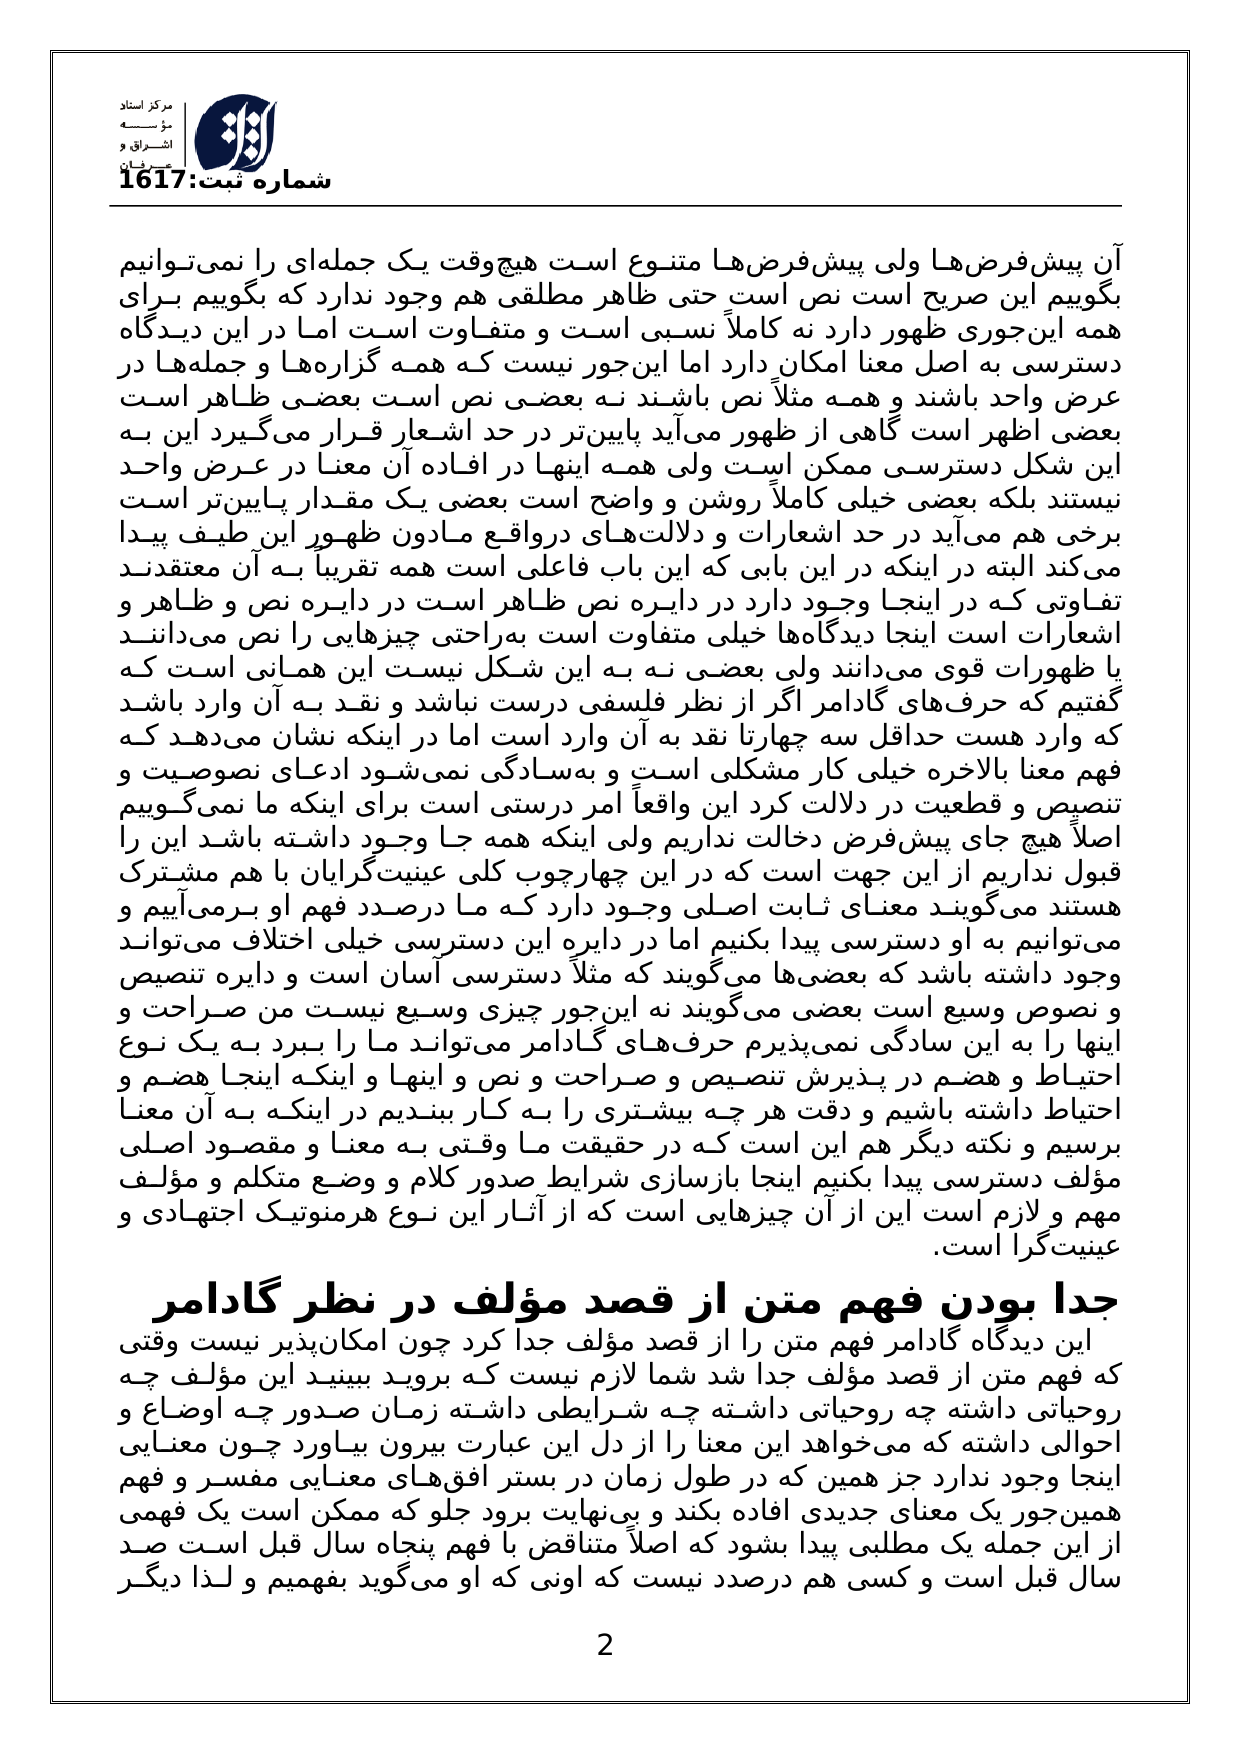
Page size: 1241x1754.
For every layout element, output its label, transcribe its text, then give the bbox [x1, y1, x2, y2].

picture [112, 87, 279, 176]
subtitle جدا بودن فهم متن از قصد مؤلف در نظر گادامر [118, 1274, 1122, 1323]
